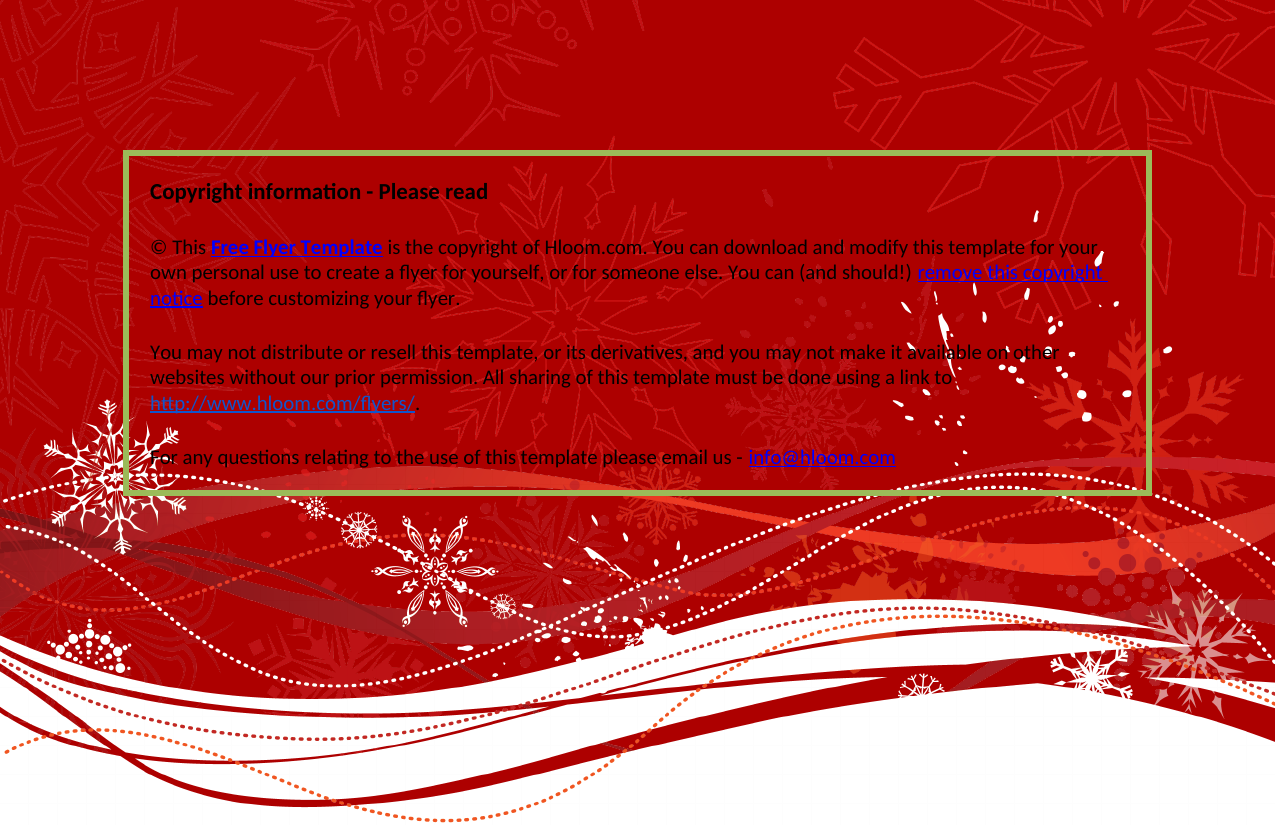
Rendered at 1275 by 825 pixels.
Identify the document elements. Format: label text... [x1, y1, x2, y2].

text You may not distribute or resell this template, or its derivatives, and you may not make it available on other websites without our prior permission. All sharing of this template must be done using a link to http://www.hloom.com/flyers/. [150, 339, 1125, 415]
picture [0, 0, 1275, 825]
text For any questions relating to the use of this template please email us - info@hloom.com [129, 444, 1146, 490]
text Copyright information - Please read [129, 156, 1146, 205]
text © This Free Flyer Template is the copyright of Hloom.com. You can download and modify this template for your own personal use to create a flyer for yourself, or for someone else. You can (and should!) remove this copyright notice before customizing your flyer. [150, 234, 1125, 310]
